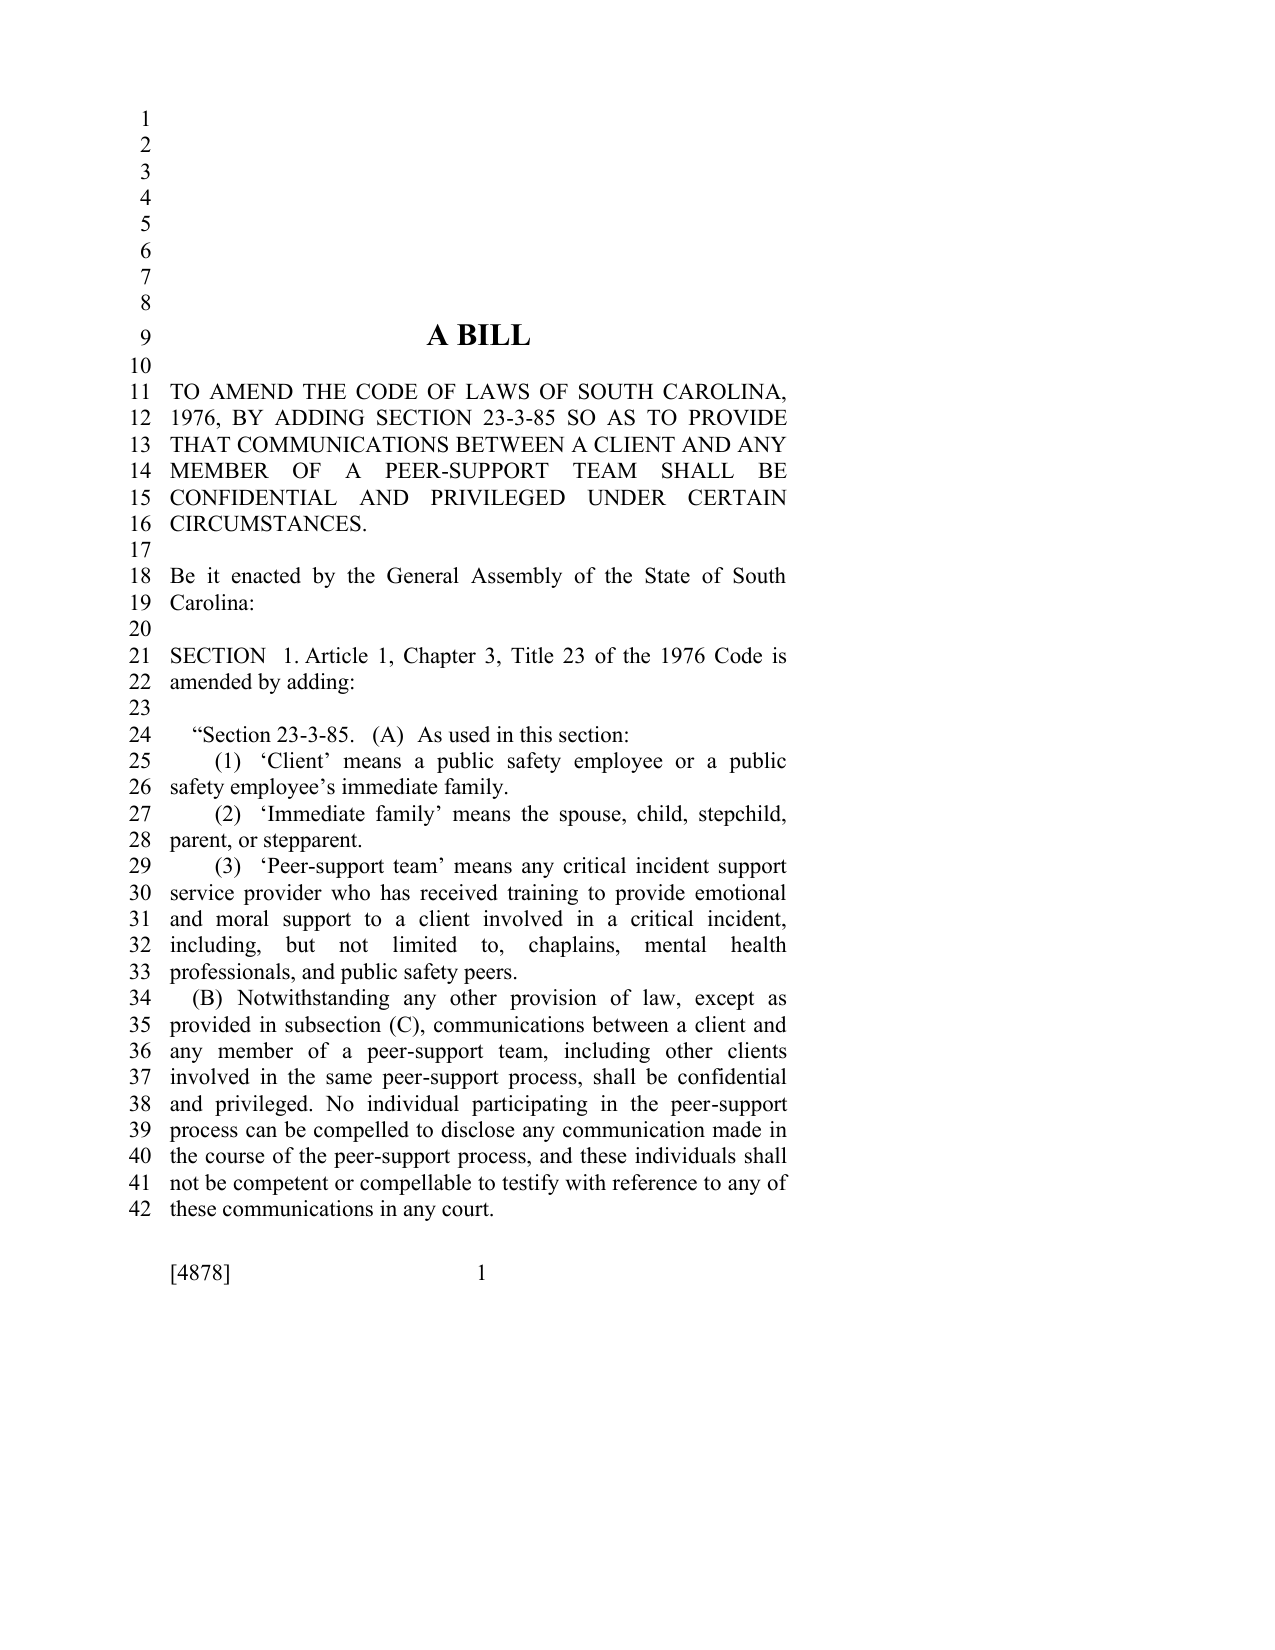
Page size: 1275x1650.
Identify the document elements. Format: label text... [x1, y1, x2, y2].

text (1) ‘Client’ means a public safety employee or a public safety employee’s immediate family. [169, 747, 787, 800]
text “Section 23-3-85. (A) As used in this section: [169, 721, 787, 747]
text (B) Notwithstanding any other provision of law, except as provided in subsection (C), communications between a client and any member of a peer-support team, including other clients involved in the same peer-support process, shall be confidential and privileged. No individual participating in the peer-support process can be compelled to disclose any communication made in the course of the peer-support process, and these individuals shall not be competent or compellable to testify with reference to any of these communications in any court. [169, 984, 787, 1221]
text TO AMEND THE CODE OF LAWS OF SOUTH CAROLINA, 1976, BY ADDING SECTION 23-3-85 SO AS TO PROVIDE THAT COMMUNICATIONS BETWEEN A CLIENT AND ANY MEMBER OF A PEER-SUPPORT TEAM SHALL BE CONFIDENTIAL AND PRIVILEGED UNDER CERTAIN CIRCUMSTANCES. [169, 378, 787, 536]
text A BILL [169, 316, 787, 352]
text SECTION 1. Article 1, Chapter 3, Title 23 of the 1976 Code is amended by adding: [169, 642, 787, 694]
text (3) ‘Peer-support team’ means any critical incident support service provider who has received training to provide emotional and moral support to a client involved in a critical incident, including, but not limited to, chaplains, mental health professionals, and public safety peers. [169, 852, 787, 984]
text Be it enacted by the General Assembly of the State of South Carolina: [169, 563, 787, 615]
text (2) ‘Immediate family’ means the spouse, child, stepchild, parent, or stepparent. [169, 800, 787, 852]
